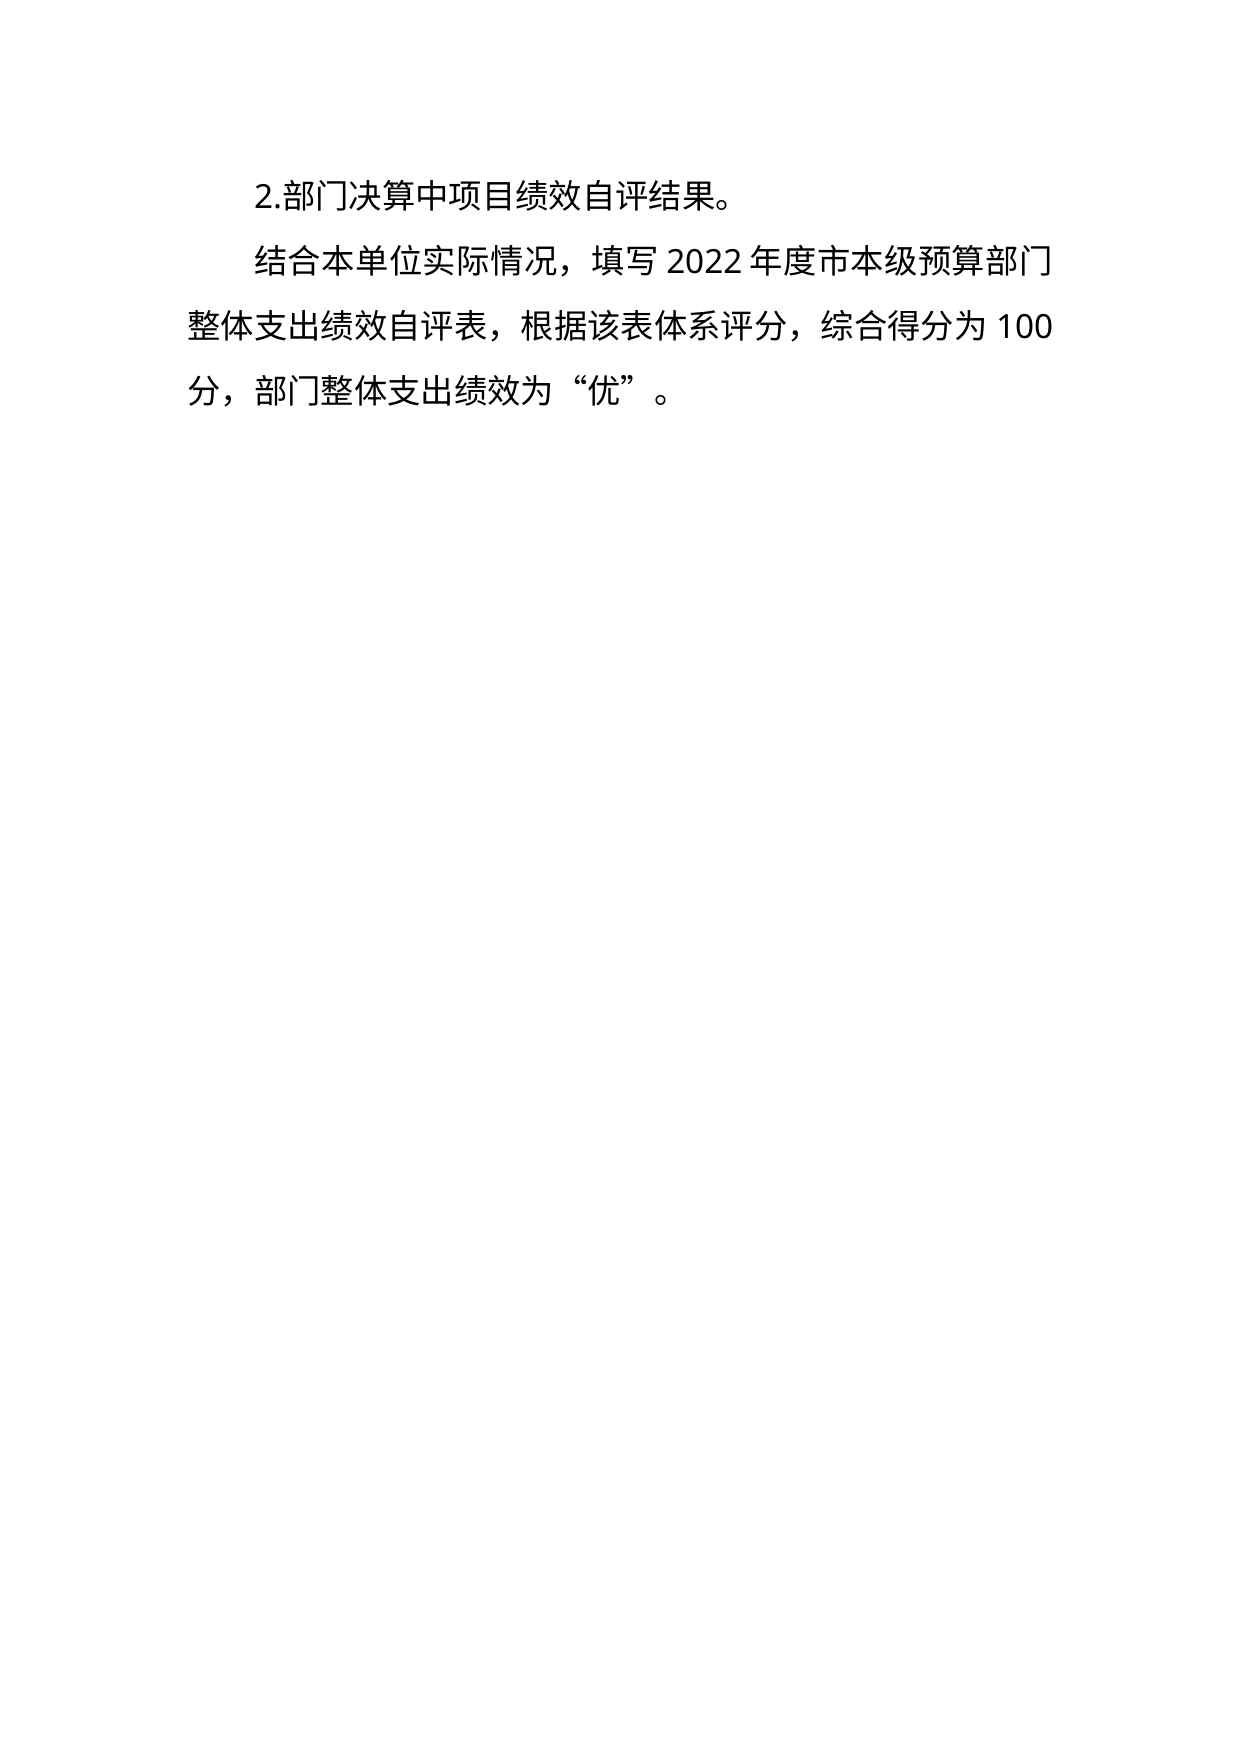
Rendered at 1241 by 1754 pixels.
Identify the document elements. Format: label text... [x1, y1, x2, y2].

text 结合本单位实际情况，填写2022年度市本级预算部门整体支出绩效自评表，根据该表体系评分，综合得分为100分，部门整体支出绩效为“优”。 [187, 227, 1053, 422]
text 2.部门决算中项目绩效自评结果。 [187, 162, 1053, 227]
